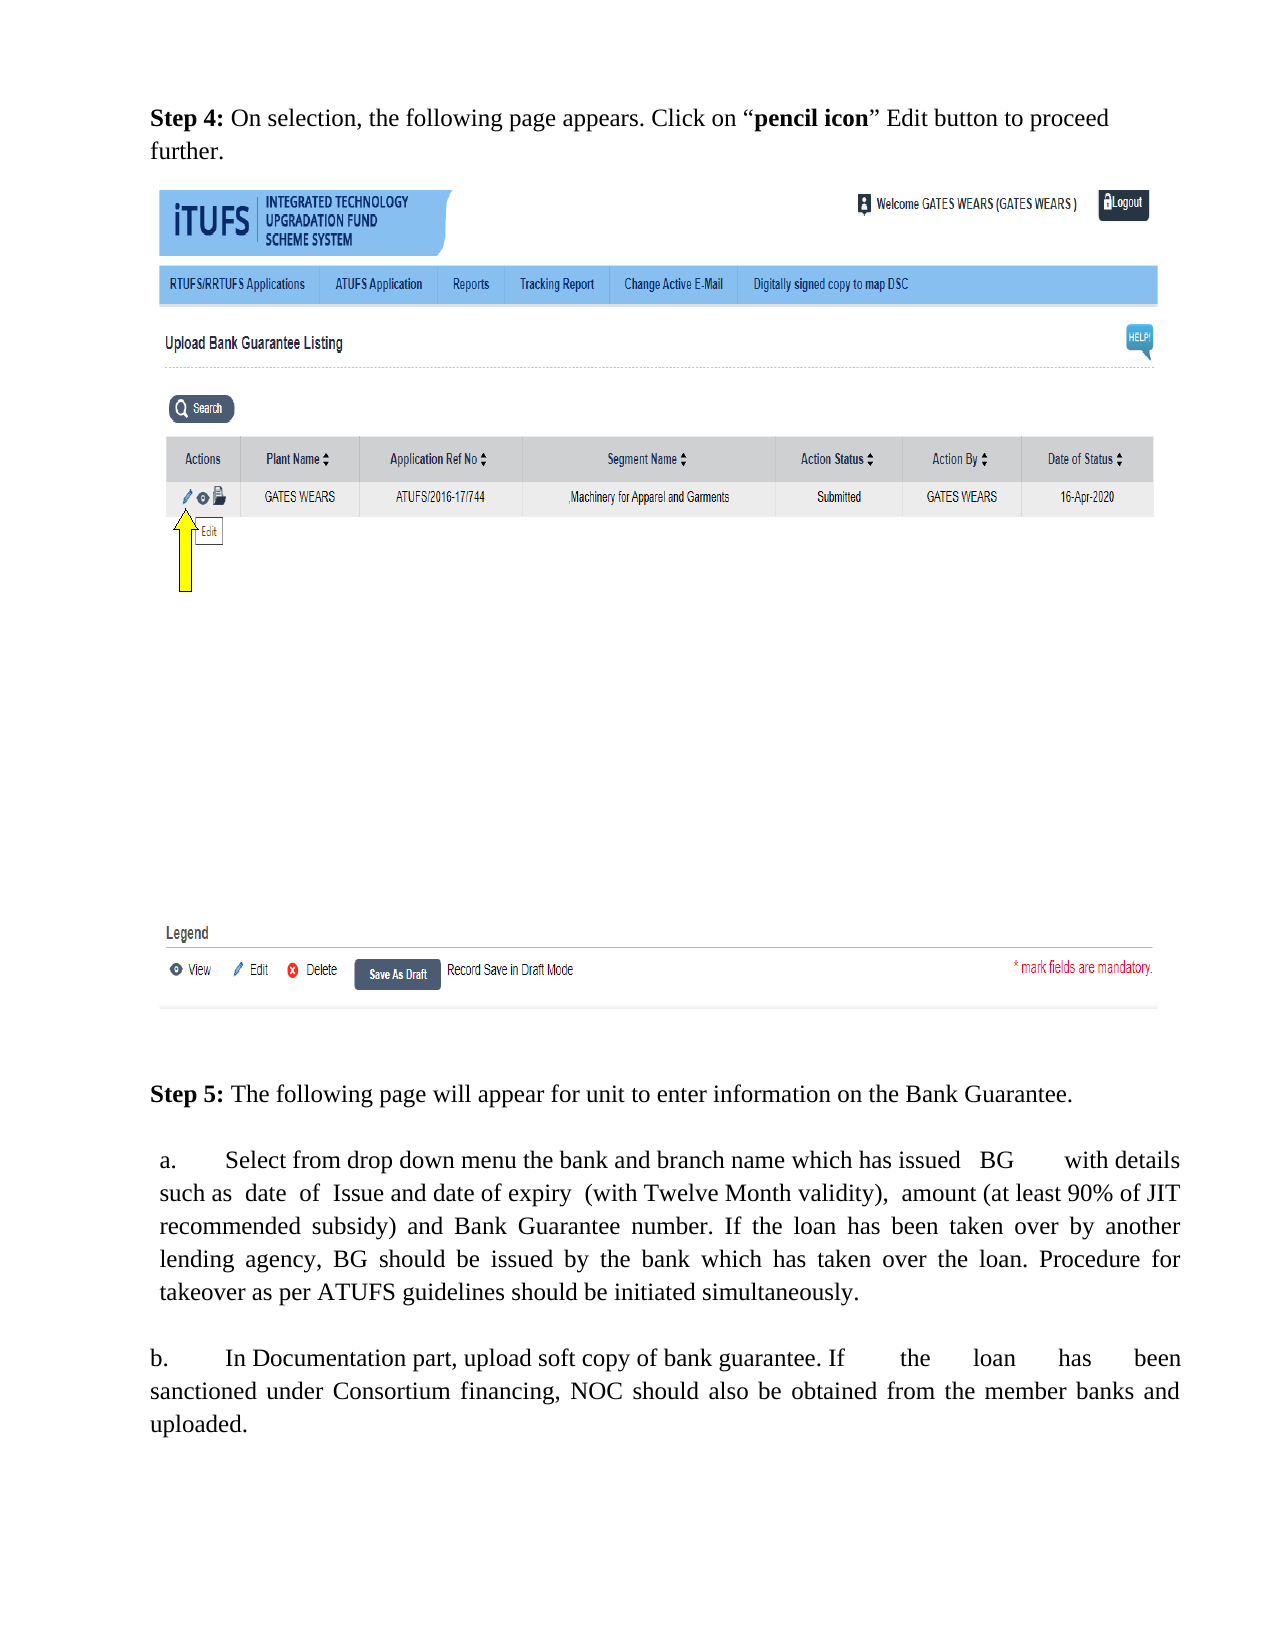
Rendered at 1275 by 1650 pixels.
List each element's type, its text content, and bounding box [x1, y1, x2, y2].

list In Documentation part, upload soft copy of bank guarantee. If the loan has been sanctioned under Consortium financing, NOC should also be obtained from the member banks and uploaded. [150, 1343, 1181, 1438]
list Step 5: The following page will appear for unit to enter information on the Bank Guarantee. [150, 1079, 1181, 1108]
text Step 4: On selection, the following page appears. Click on “pencil icon” Edit button to proceed further. [150, 103, 1181, 165]
picture [159, 190, 1158, 1009]
list Select from drop down menu the bank and branch name which has issued BG with details such as date of Issue and date of expiry (with Twelve Month validity), amount (at least 90% of JIT recommended subsidy) and Bank Guarantee number. If the loan has been taken over by another lending agency, BG should be issued by the bank which has taken over the loan. Procedure for takeover as per ATUFS guidelines should be initiated simultaneously. [159, 1145, 1181, 1306]
